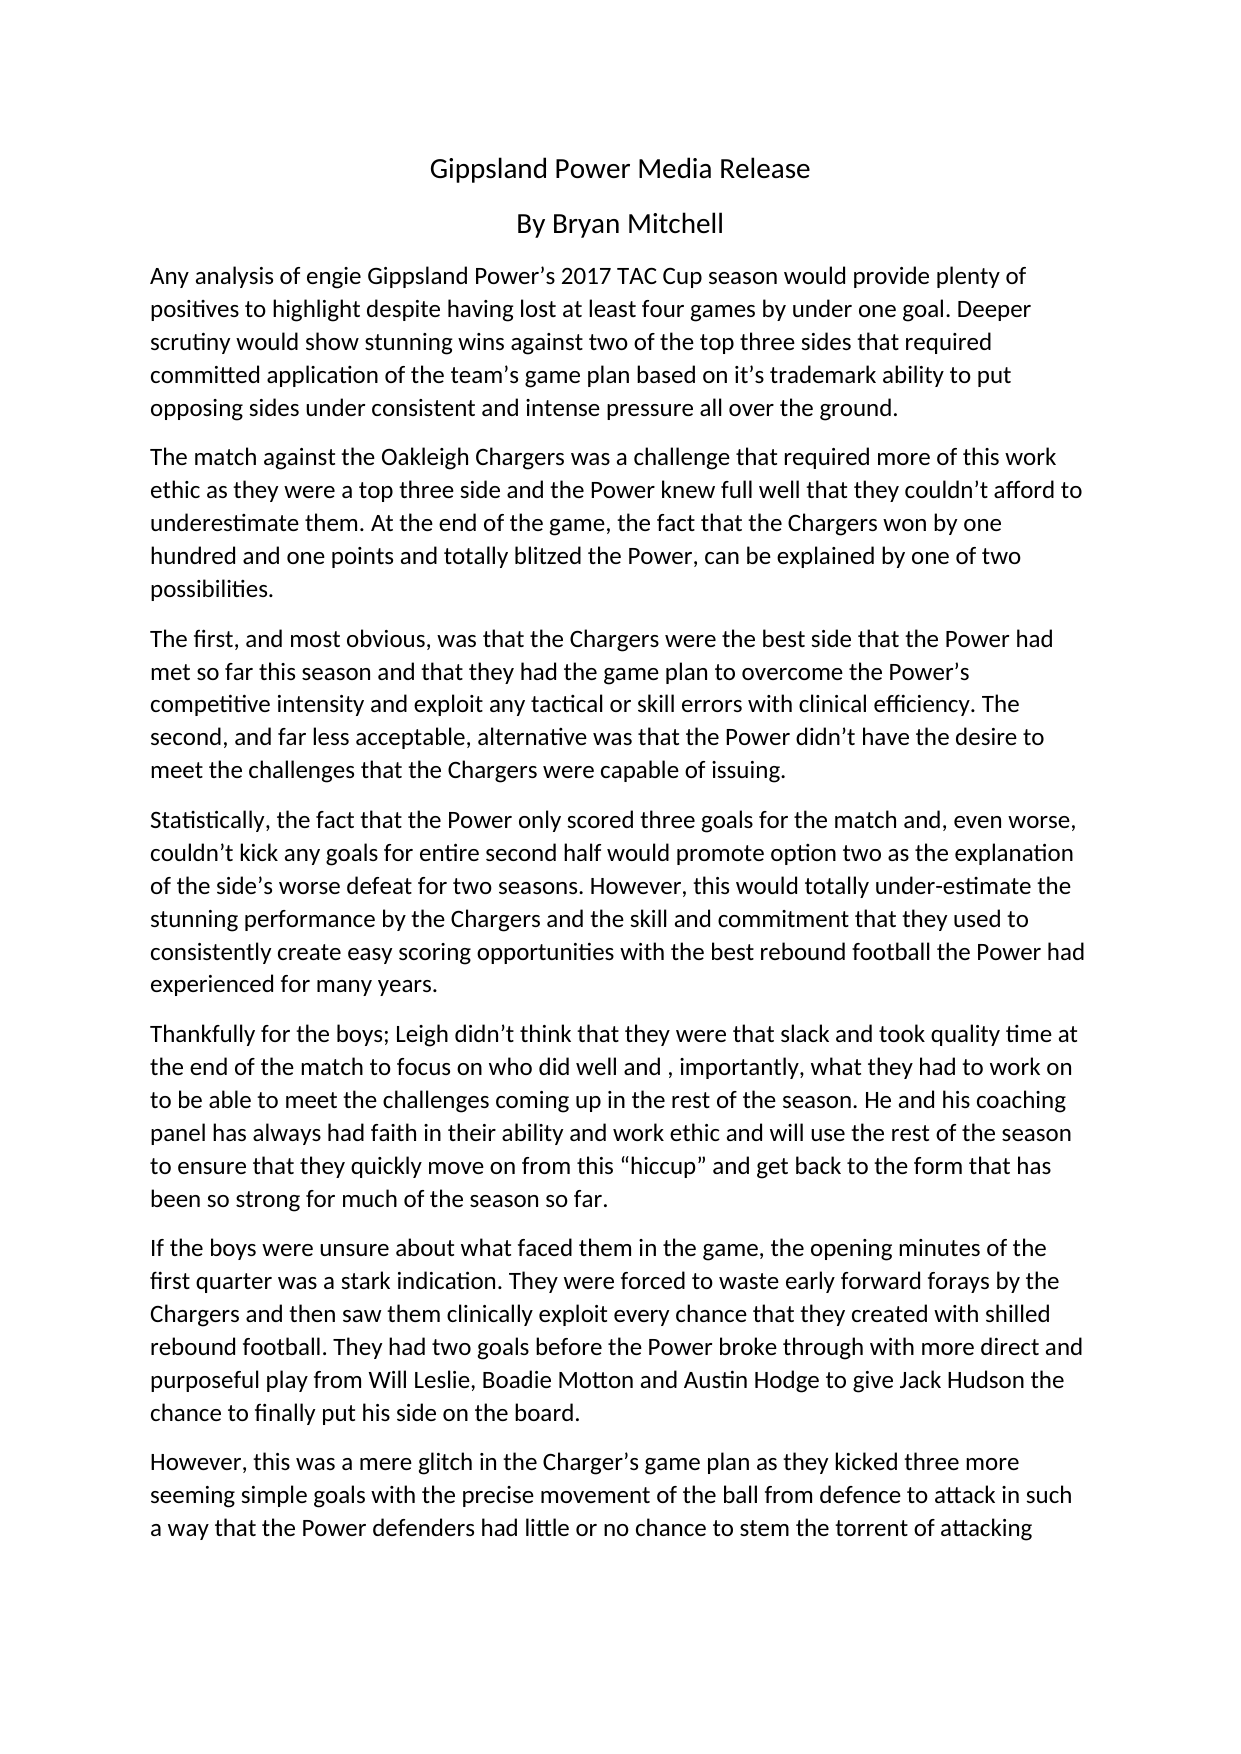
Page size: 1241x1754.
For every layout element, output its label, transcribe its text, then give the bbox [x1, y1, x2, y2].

text Gippsland Power Media Release [150, 150, 1090, 186]
text Thankfully for the boys; Leigh didn’t think that they were that slack and took quality time at the end of the match to focus on who did well and , importantly, what they had to work on to be able to meet the challenges coming up in the rest of the season. He and his coaching panel has always had faith in their ability and work ethic and will use the rest of the season to ensure that they quickly move on from this “hiccup” and get back to the form that has been so strong for much of the season so far. [150, 1018, 1090, 1213]
text The match against the Oakleigh Chargers was a challenge that required more of this work ethic as they were a top three side and the Power knew full well that they couldn’t afford to underestimate them. At the end of the game, the fact that the Chargers won by one hundred and one points and totally blitzed the Power, can be explained by one of two possibilities. [150, 441, 1090, 604]
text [150, 1446, 1090, 1543]
text The first, and most obvious, was that the Chargers were the best side that the Power had met so far this season and that they had the game plan to overcome the Power’s competitive intensity and exploit any tactical or skill errors with clinical efficiency. The second, and far less acceptable, alternative was that the Power didn’t have the desire to meet the challenges that the Chargers were capable of issuing. [150, 623, 1090, 785]
text Any analysis of engie Gippsland Power’s 2017 TAC Cup season would provide plenty of positives to highlight despite having lost at least four games by under one goal. Deeper scrutiny would show stunning wins against two of the top three sides that required committed application of the team’s game plan based on it’s trademark ability to put opposing sides under consistent and intense pressure all over the ground. [150, 260, 1090, 422]
text If the boys were unsure about what faced them in the game, the opening minutes of the first quarter was a stark indication. They were forced to waste early forward forays by the Chargers and then saw them clinically exploit every chance that they created with shilled rebound football. They had two goals before the Power broke through with more direct and purposeful play from Will Leslie, Boadie Motton and Austin Hodge to give Jack Hudson the chance to finally put his side on the board. [150, 1232, 1090, 1427]
text Statistically, the fact that the Power only scored three goals for the match and, even worse, couldn’t kick any goals for entire second half would promote option two as the explanation of the side’s worse defeat for two seasons. However, this would totally under-estimate the stunning performance by the Chargers and the skill and commitment that they used to consistently create easy scoring opportunities with the best rebound football the Power had experienced for many years. [150, 804, 1090, 999]
text By Bryan Mitchell [150, 205, 1090, 241]
